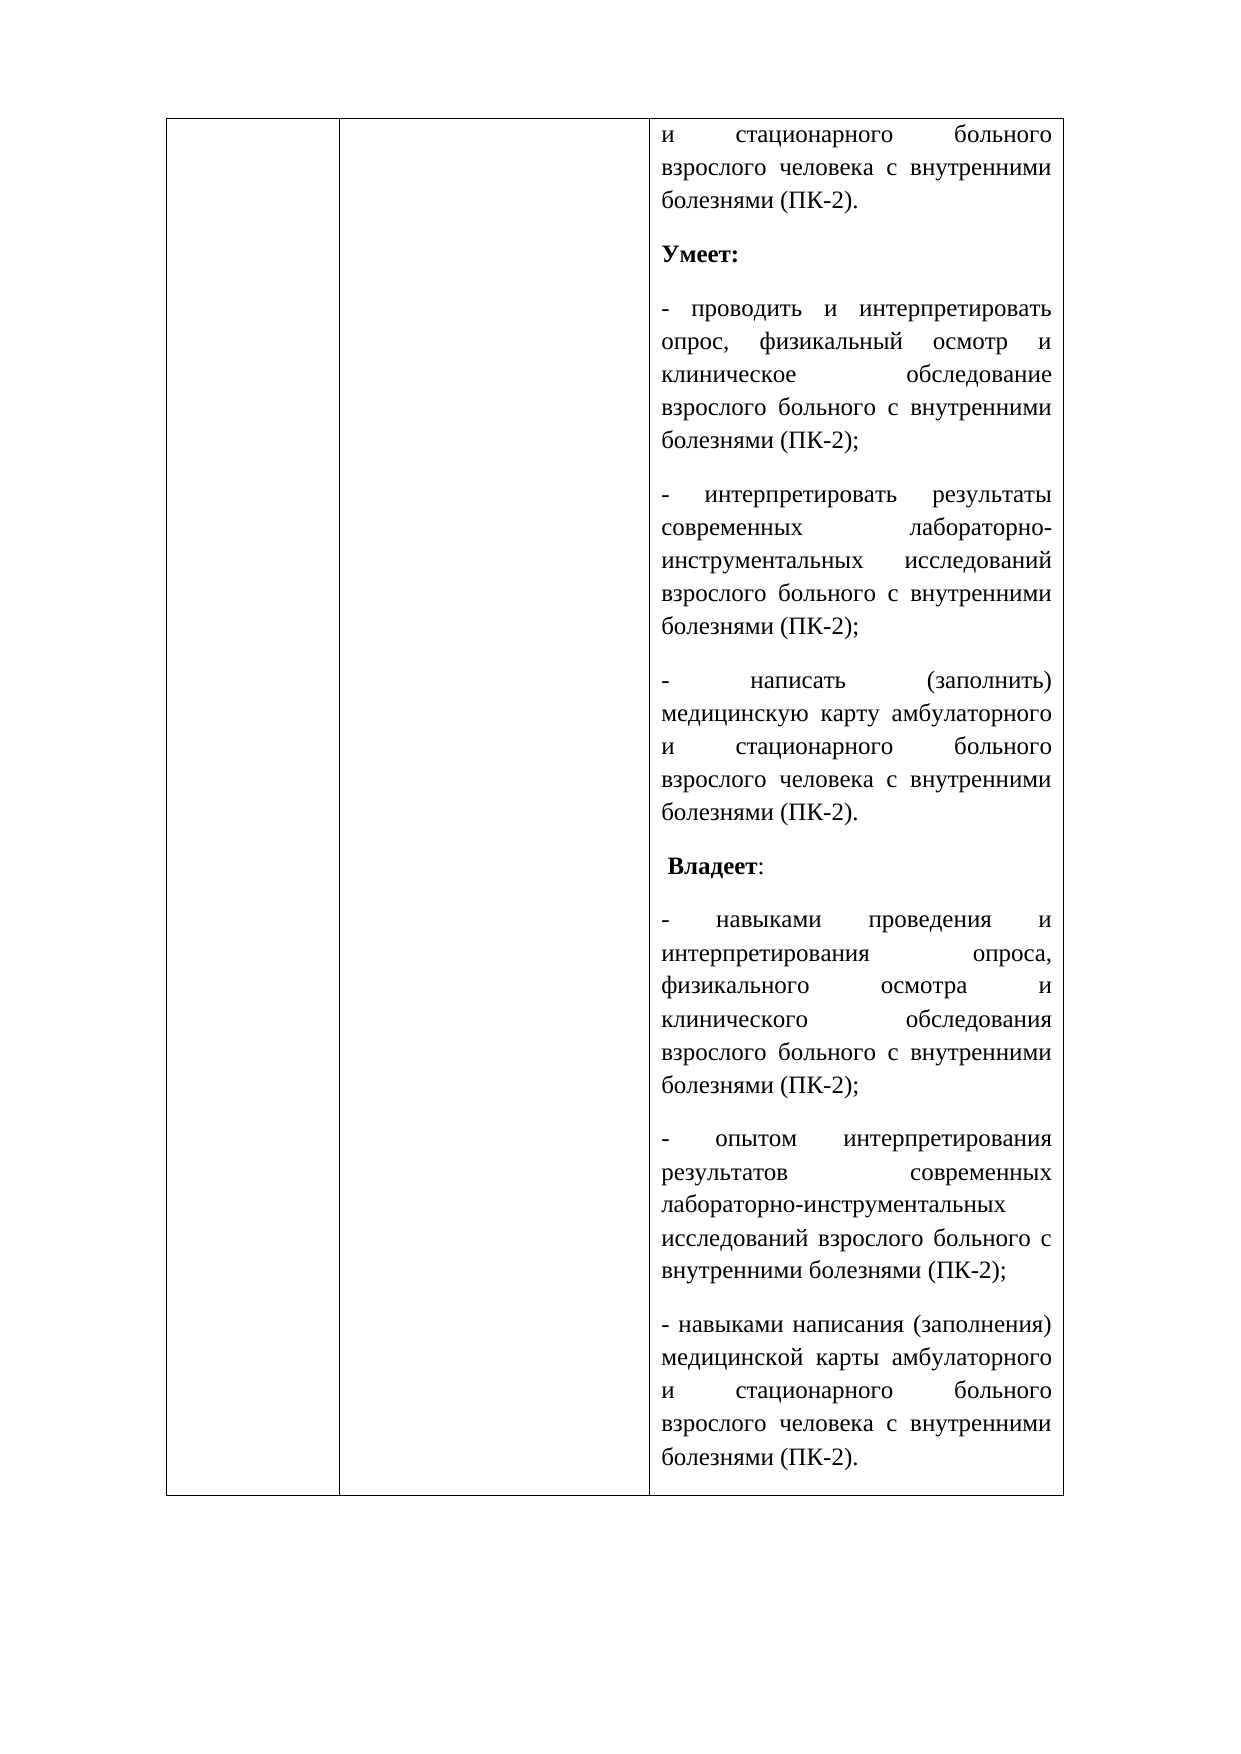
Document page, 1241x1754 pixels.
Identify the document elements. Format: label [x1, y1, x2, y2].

table_cell [340, 119, 649, 1495]
table_cell [167, 119, 339, 1495]
table_cell [650, 119, 1063, 1495]
